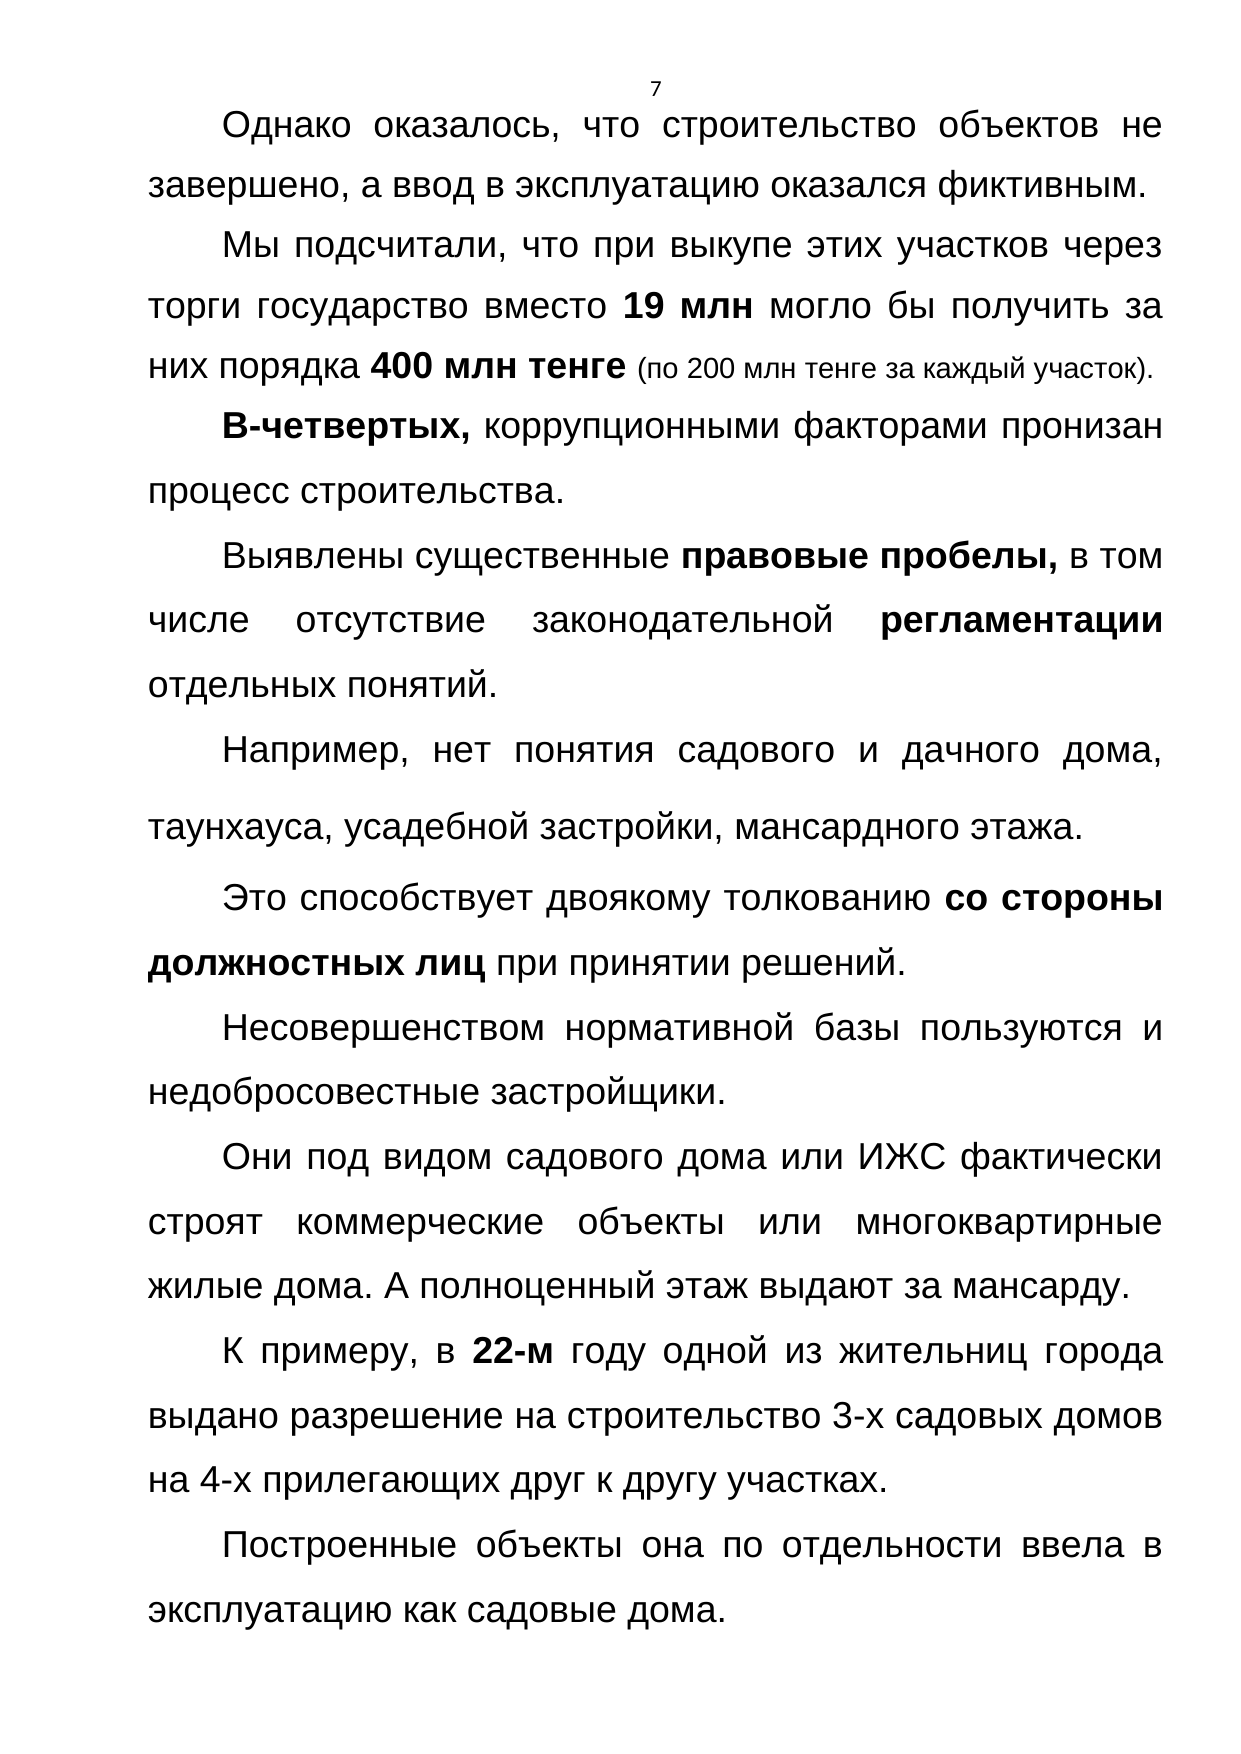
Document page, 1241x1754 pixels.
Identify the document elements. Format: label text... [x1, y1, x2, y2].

text Это способствует двоякому толкованию со стороны должностных лиц при принятии решений. [148, 875, 1163, 983]
text Они под видом садового дома или ИЖС фактически строят коммерческие объекты или многоквартирные жилые дома. А полноценный этаж выдают за мансарду. [148, 1134, 1163, 1307]
text Несовершенством нормативной базы пользуются и недобросовестные застройщики. [148, 1005, 1163, 1113]
text Однако оказалось, что строительство объектов не завершено, а ввод в эксплуатацию оказался фиктивным. [148, 102, 1163, 205]
text Мы подсчитали, что при выкупе этих участков через торги государство вместо 19 млн могло бы получить за них порядка 400 млн тенге (по 200 млн тенге за каждый участок). [148, 222, 1163, 386]
text К примеру, в 22-м году одной из жительниц города выдано разрешение на строительство 3-х садовых домов на 4-х прилегающих друг к другу участках. [148, 1328, 1163, 1501]
text Выявлены существенные правовые пробелы, в том числе отсутствие законодательной регламентации отдельных понятий. [148, 533, 1163, 705]
text В-четвертых, коррупционными факторами пронизан процесс строительства. [148, 403, 1163, 511]
text Построенные объекты она по отдельности ввела в эксплуатацию как садовые дома. [148, 1522, 1163, 1630]
text Например, нет понятия садового и дачного дома, таунхауса, усадебной застройки, мансардного этажа. [148, 727, 1163, 849]
